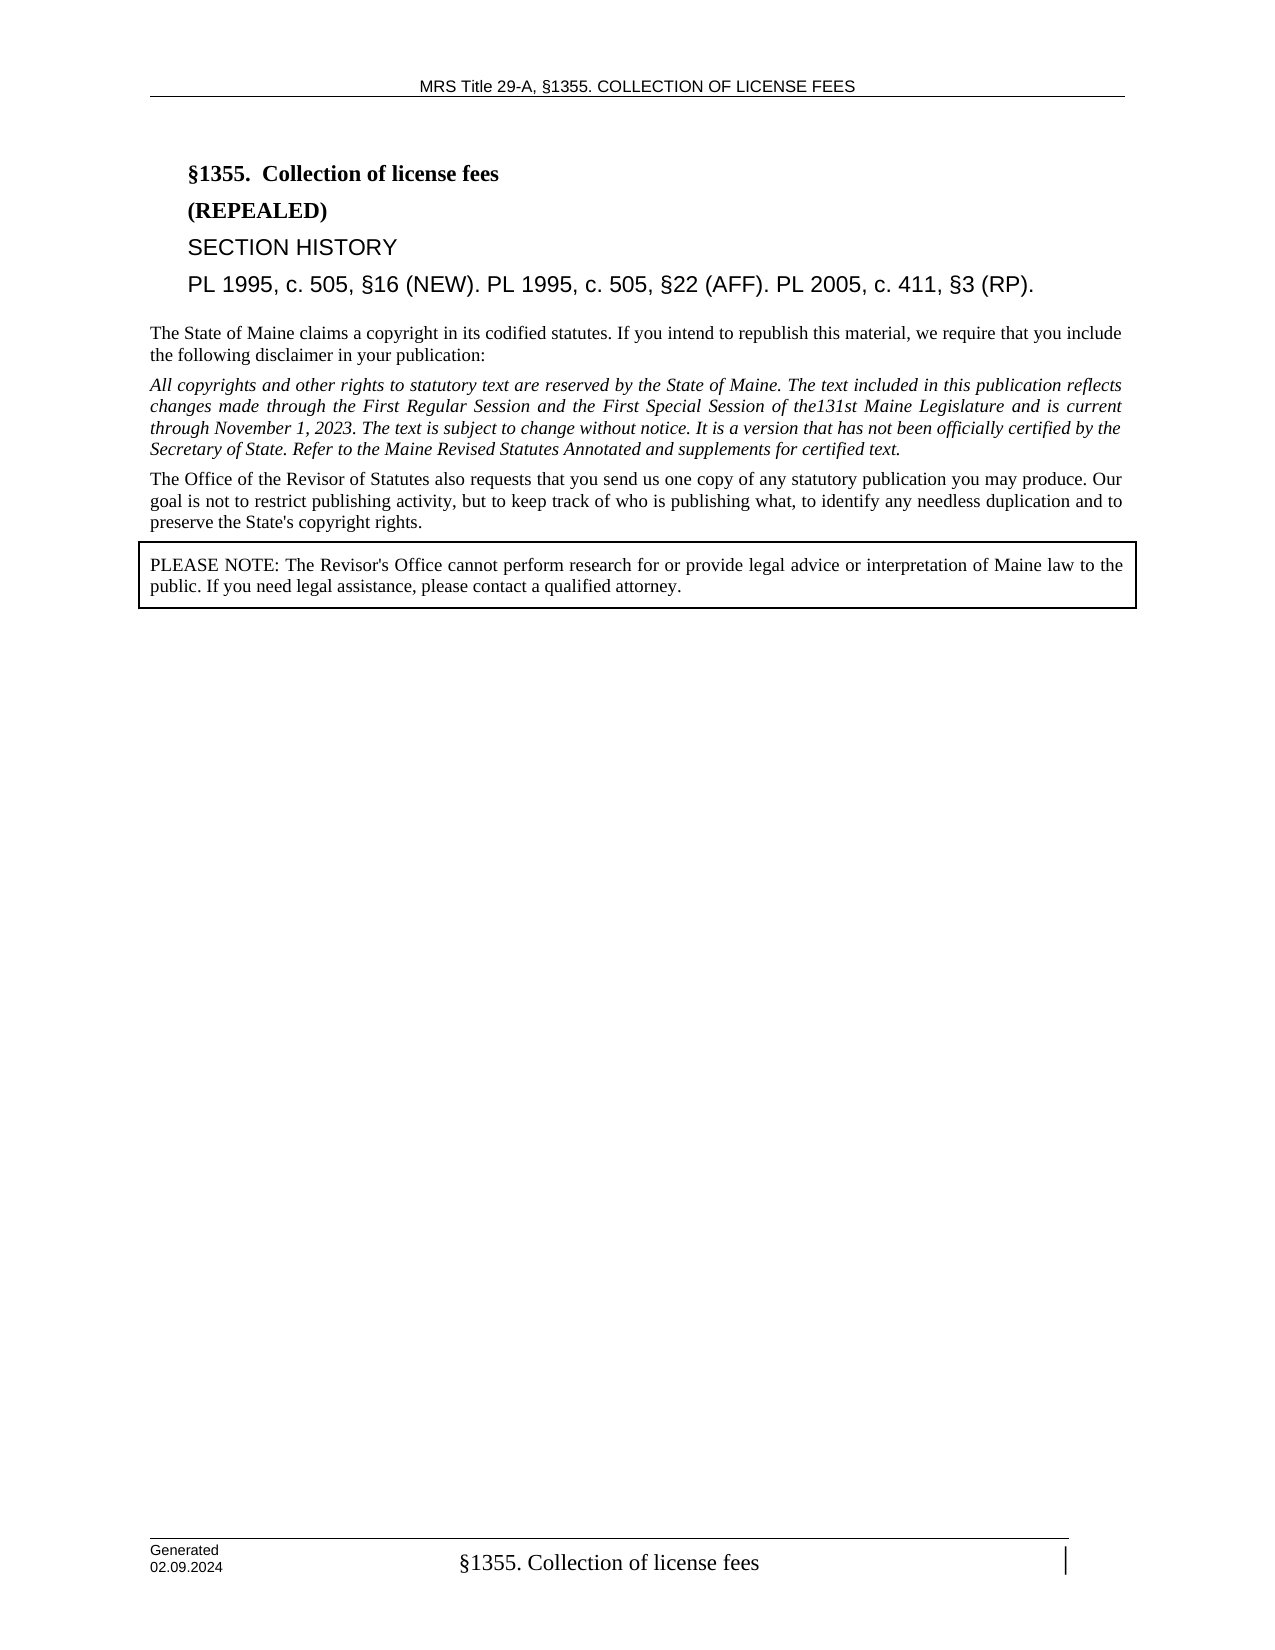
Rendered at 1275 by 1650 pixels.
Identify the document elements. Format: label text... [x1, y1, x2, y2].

text (REPEALED) [187, 197, 1125, 223]
text PL 1995, c. 505, §16 (NEW). PL 1995, c. 505, §22 (AFF). PL 2005, c. 411, §3 (RP). [187, 271, 1125, 297]
text §1355. Collection of license fees [187, 160, 1125, 187]
text The Office of the Revisor of Statutes also requests that you send us one copy of any statutory publication you may produce. Our goal is not to restrict publishing activity, but to keep track of who is publishing what, to identify any needless duplication and to preserve the State's copyright rights. [150, 468, 1125, 533]
text SECTION HISTORY [187, 234, 1125, 260]
text All copyrights and other rights to statutory text are reserved by the State of Maine. The text included in this publication reflects changes made through the First Regular Session and the First Special Session of the131st Maine Legislature and is current through November 1, 2023 . The text is subject to change without notice. It is a version that has not been officially certified by the Secretary of State. Refer to the Maine Revised Statutes Annotated and supplements for certified text. [150, 373, 1125, 460]
text The State of Maine claims a copyright in its codified statutes. If you intend to republish this material, we require that you include the following disclaimer in your publication: [150, 322, 1125, 365]
text PLEASE NOTE: The Revisor's Office cannot perform research for or provide legal advice or interpretation of Maine law to the public. If you need legal assistance, please contact a qualified attorney. [140, 543, 1135, 607]
